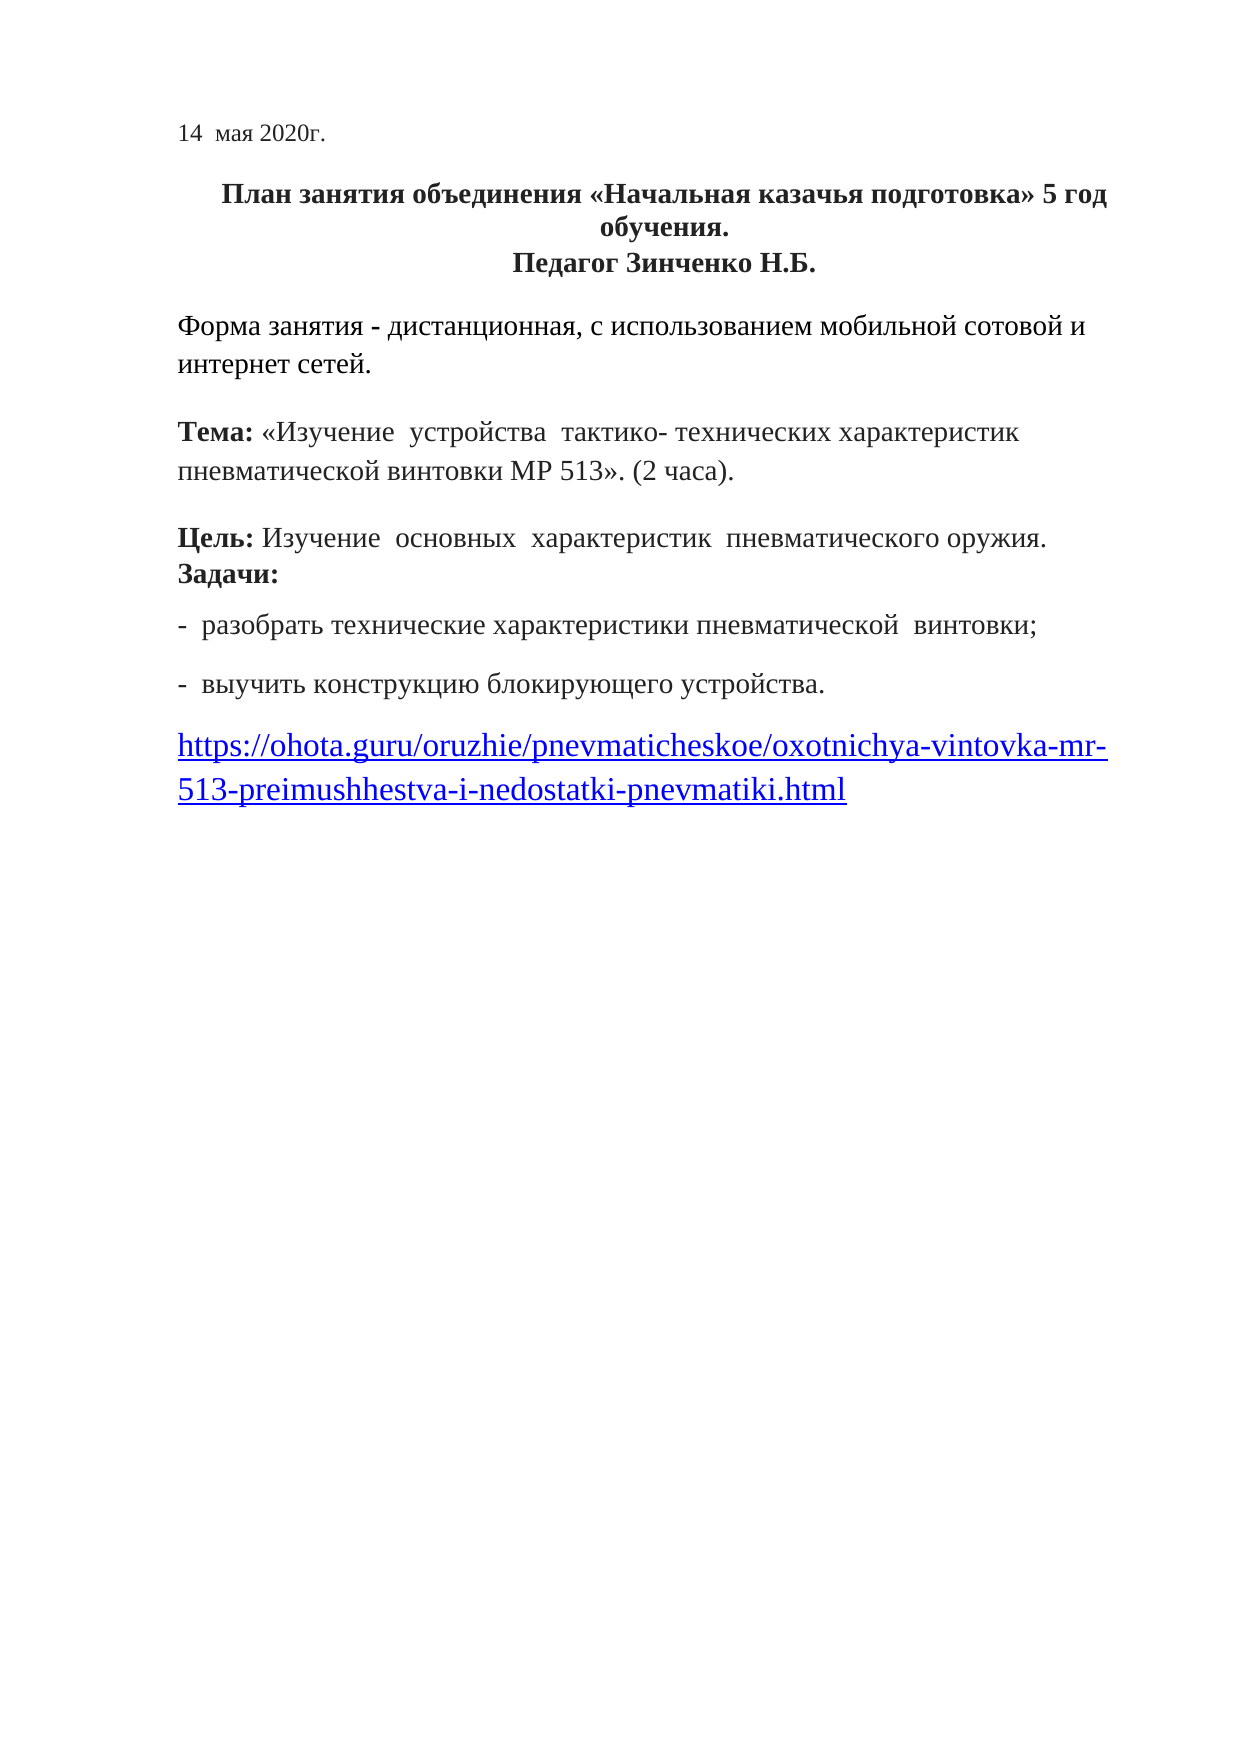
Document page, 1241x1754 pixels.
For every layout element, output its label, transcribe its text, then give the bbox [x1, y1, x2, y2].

text План занятия объединения «Начальная казачья подготовка» 5 год обучения. [177, 176, 1152, 243]
text https://ohota.guru/oruzhie/pnevmaticheskoe/oxotnichya-vintovka-mr-513-preimushhestva-i-nedostatki-pnevmatiki.html [177, 726, 1152, 808]
text Форма занятия - дистанционная, с использованием мобильной сотовой и интернет сетей. [177, 308, 1152, 380]
text Задачи: [177, 556, 1152, 590]
text - выучить конструкцию блокирующего устройства. [177, 666, 1152, 700]
text Цель: Изучение основных характеристик пневматического оружия. [177, 520, 1152, 554]
text - разобрать технические характеристики пневматической винтовки; [177, 607, 1152, 640]
text Тема: «Изучение устройства тактико- технических характеристик пневматической винтовки МР 513». (2 часа). [177, 414, 1152, 486]
text Педагог Зинченко Н.Б. [177, 246, 1152, 279]
text 14 мая 2020г. [177, 118, 1152, 147]
